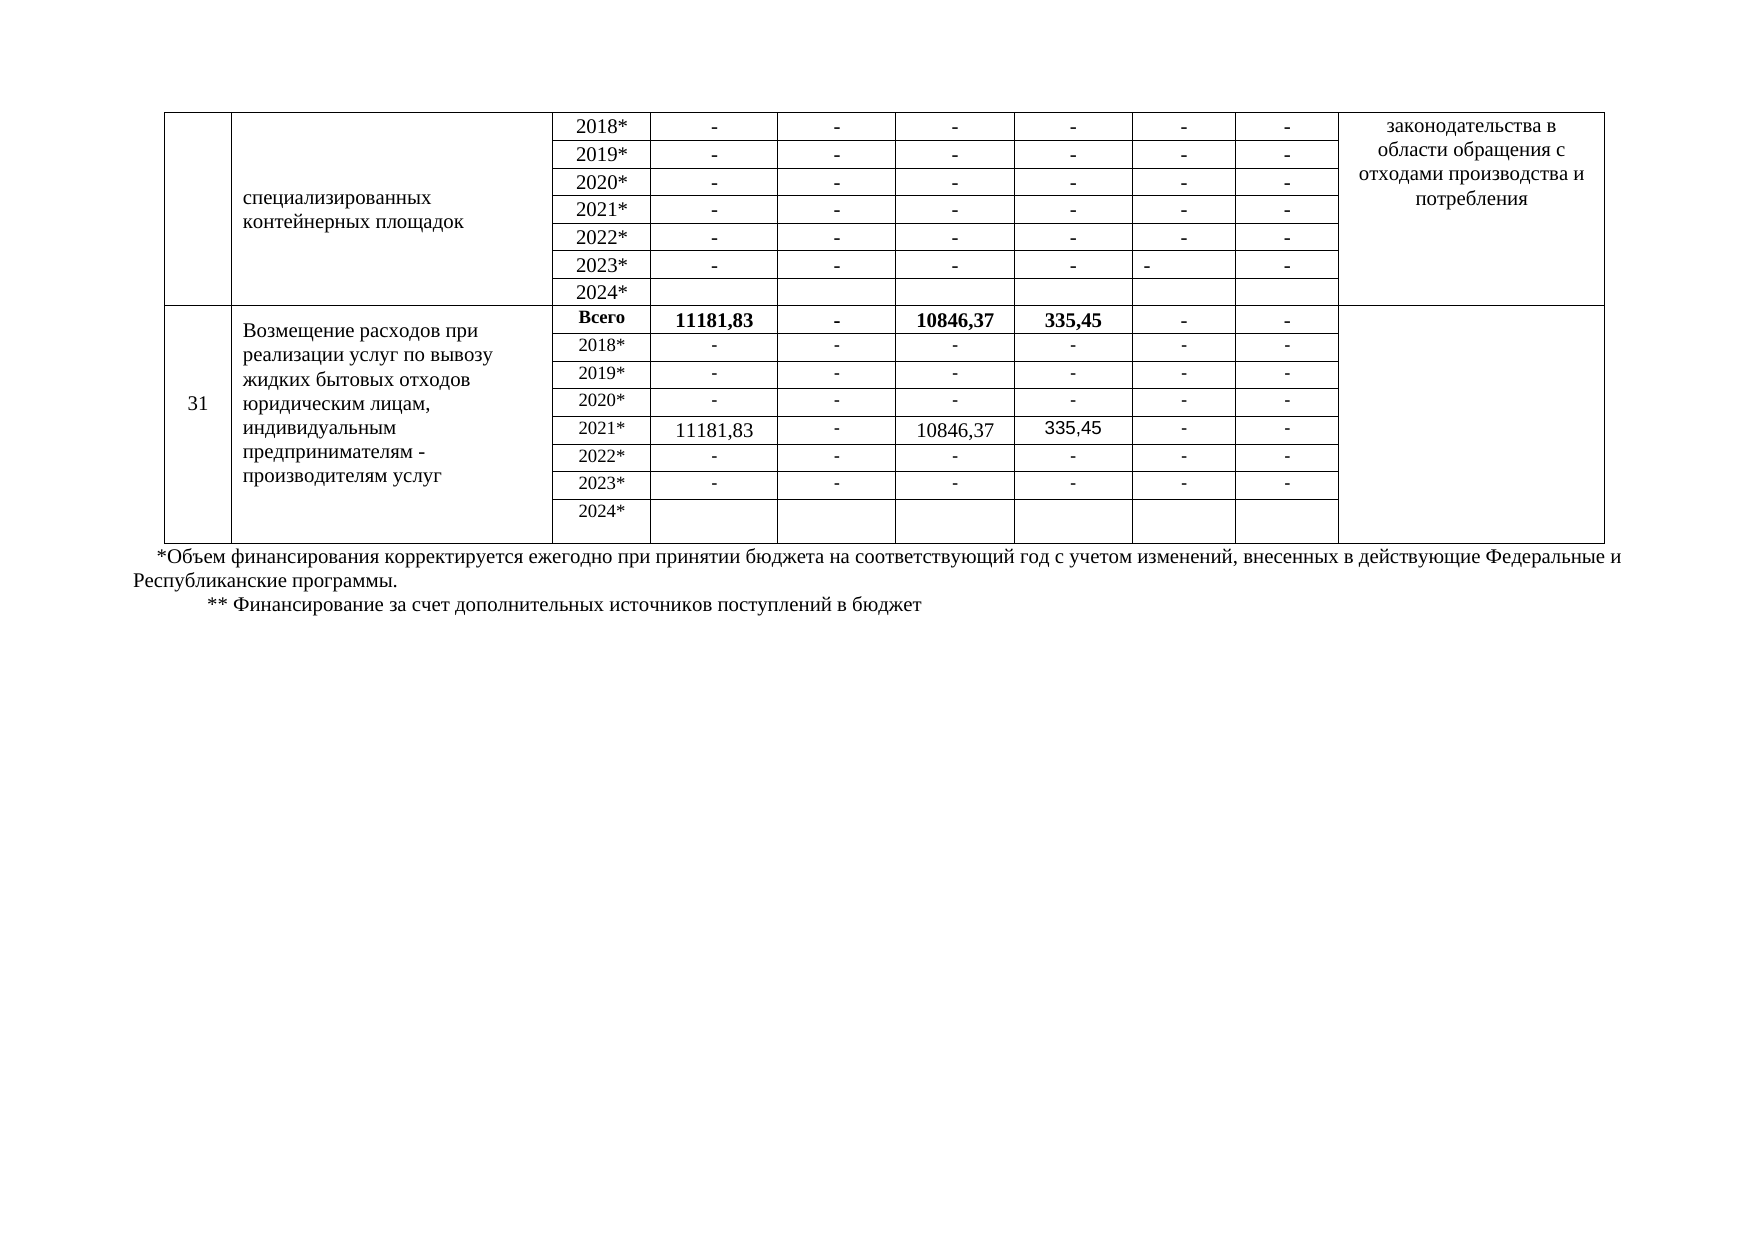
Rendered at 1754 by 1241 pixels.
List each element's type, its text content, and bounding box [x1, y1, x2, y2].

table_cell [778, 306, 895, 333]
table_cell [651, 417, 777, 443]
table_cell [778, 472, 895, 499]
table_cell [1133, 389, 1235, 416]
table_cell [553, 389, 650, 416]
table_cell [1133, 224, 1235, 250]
text *Объем финансирования корректируется ежегодно при принятии бюджета на соответствующий год с учетом изменений, внесенных в действующие Федеральные и Республиканские программы. [133, 544, 1636, 592]
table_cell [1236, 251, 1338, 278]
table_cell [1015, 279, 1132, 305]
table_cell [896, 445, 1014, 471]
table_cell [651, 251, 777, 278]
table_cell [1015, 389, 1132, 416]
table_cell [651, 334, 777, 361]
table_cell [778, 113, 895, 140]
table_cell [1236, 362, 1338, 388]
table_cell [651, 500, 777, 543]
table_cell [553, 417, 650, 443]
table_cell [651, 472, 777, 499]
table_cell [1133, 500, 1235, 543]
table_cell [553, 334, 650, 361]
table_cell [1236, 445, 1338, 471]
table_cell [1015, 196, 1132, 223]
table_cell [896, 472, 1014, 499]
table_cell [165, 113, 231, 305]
text ** Финансирование за счет дополнительных источников поступлений в бюджет [133, 592, 1636, 616]
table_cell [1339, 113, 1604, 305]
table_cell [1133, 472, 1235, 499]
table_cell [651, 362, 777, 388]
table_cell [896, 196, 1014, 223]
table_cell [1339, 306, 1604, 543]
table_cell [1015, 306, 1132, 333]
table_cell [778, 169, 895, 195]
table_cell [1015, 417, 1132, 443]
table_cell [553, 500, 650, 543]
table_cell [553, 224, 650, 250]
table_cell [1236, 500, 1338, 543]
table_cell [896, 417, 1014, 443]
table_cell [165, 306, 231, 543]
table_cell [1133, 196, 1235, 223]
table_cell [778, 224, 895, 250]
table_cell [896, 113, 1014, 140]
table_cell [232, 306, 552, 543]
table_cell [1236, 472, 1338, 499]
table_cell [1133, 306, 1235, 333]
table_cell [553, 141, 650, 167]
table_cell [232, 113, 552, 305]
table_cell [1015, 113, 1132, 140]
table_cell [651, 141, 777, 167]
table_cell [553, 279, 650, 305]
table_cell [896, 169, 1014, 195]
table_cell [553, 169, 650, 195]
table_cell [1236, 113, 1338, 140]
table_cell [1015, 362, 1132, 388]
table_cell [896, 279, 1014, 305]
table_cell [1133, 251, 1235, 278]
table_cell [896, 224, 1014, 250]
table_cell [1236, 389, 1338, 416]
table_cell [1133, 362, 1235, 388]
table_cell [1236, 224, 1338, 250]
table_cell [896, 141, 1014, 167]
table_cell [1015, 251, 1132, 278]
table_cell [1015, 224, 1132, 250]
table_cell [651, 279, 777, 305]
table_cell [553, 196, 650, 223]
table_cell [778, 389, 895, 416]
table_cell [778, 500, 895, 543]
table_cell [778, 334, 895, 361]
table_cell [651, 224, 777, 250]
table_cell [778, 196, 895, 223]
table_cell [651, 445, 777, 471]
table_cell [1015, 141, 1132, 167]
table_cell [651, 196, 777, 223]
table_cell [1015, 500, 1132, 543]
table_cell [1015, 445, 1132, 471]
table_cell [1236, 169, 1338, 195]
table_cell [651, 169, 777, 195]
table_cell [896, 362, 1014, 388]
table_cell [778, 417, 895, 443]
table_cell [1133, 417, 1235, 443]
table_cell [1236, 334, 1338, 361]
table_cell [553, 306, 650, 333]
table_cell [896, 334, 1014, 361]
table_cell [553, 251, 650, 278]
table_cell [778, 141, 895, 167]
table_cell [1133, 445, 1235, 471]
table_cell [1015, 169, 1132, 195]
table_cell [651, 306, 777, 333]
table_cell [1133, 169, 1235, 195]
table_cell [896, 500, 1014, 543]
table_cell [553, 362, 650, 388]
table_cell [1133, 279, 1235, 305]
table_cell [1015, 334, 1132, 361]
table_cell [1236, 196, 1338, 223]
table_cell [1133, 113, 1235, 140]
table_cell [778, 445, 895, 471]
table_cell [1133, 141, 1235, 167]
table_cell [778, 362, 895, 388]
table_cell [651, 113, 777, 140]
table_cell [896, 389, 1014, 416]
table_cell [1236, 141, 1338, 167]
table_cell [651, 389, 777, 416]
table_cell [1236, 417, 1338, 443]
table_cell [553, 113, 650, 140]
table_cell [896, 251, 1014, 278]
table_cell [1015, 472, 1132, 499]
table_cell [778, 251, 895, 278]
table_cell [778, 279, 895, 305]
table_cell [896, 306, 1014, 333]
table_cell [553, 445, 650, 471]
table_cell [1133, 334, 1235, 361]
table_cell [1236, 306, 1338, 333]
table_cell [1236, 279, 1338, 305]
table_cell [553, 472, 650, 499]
